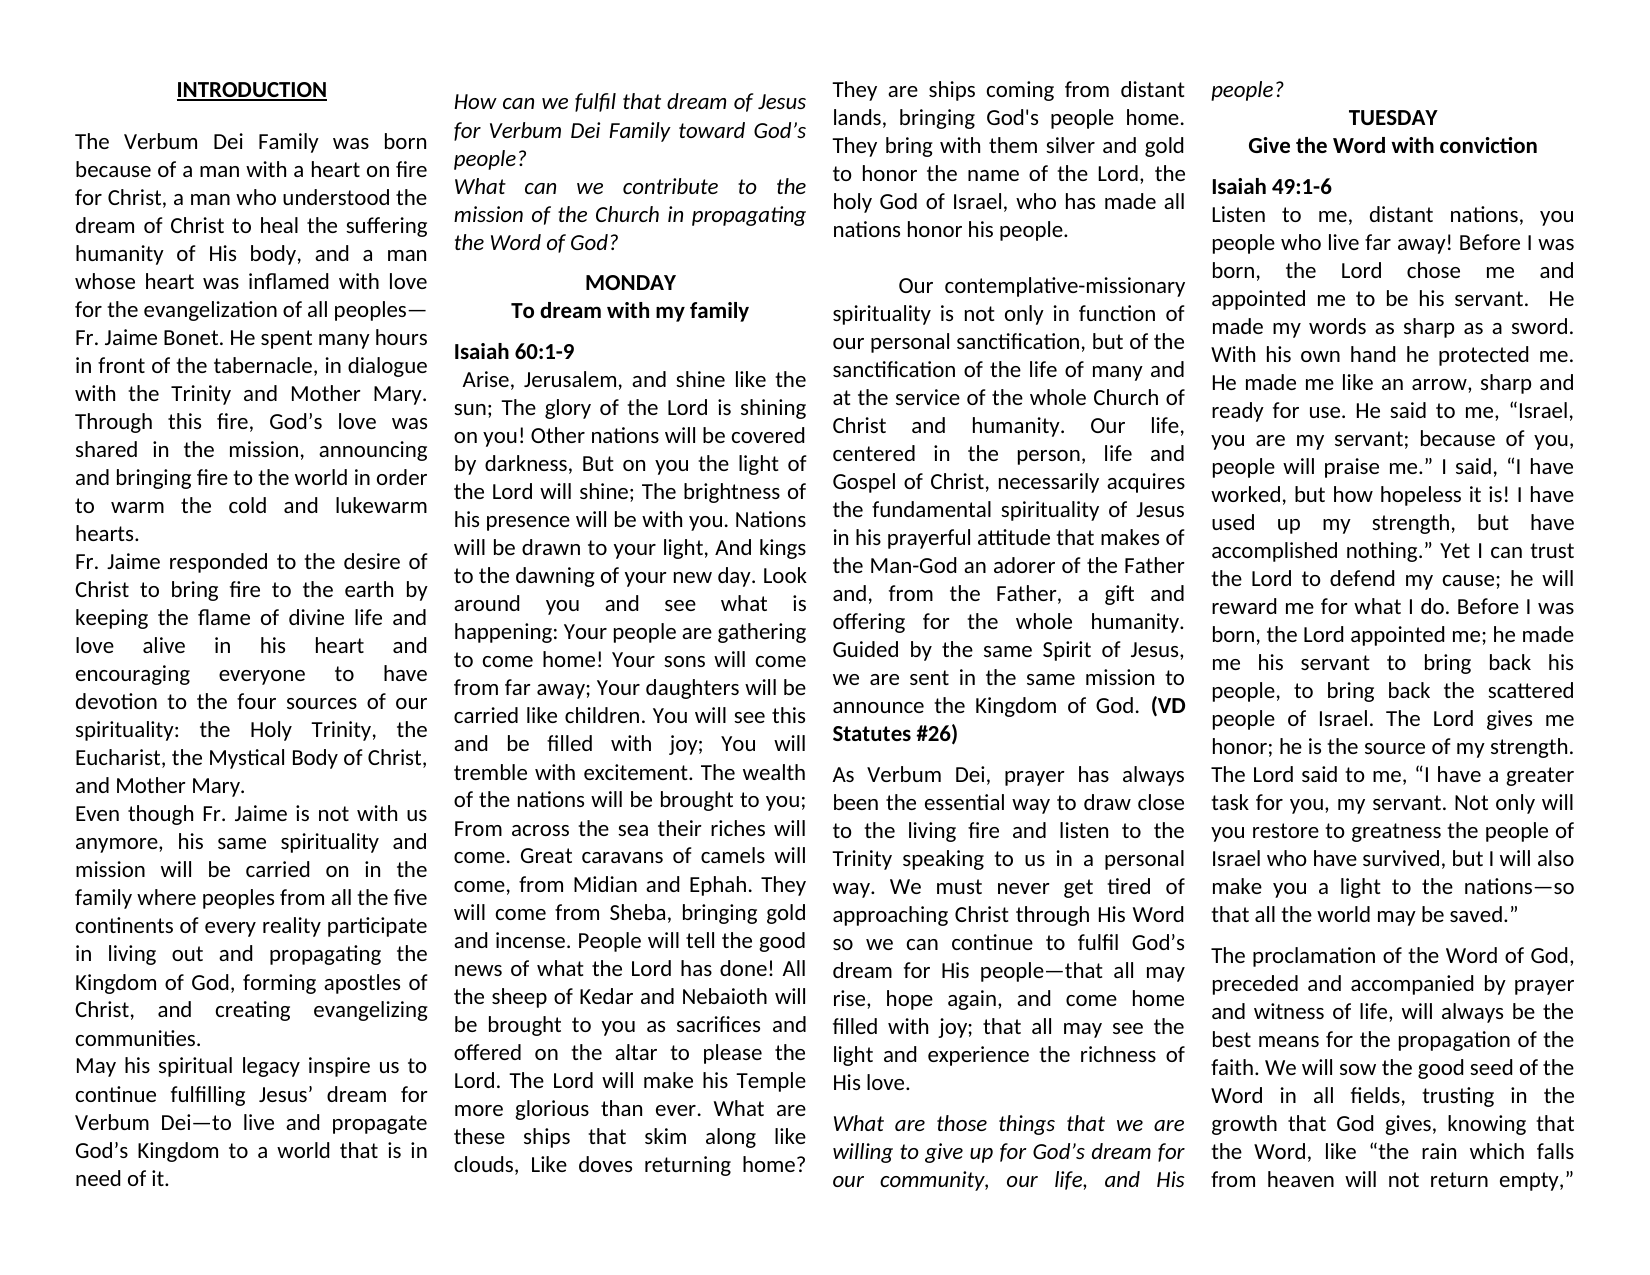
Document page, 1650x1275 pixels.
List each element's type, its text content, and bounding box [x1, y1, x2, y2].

text What are those things that we are willing to give up for God’s dream for our community, our life, and His people? [1211, 75, 1575, 103]
text INTRODUCTION [75, 75, 428, 103]
text Arise, Jerusalem, and shine like the sun; The glory of the Lord is shining on you! Other nations will be covered by darkness, But on you the light of the Lord will shine; The brightness of his presence will be with you. Nations will be drawn to your light, And kings to the dawning of your new day. Look around you and see what is happening: Your people are gathering to come home! Your sons will come from far away; Your daughters will be carried like children. You will see this and be filled with joy; You will tremble with excitement. The wealth of the nations will be brought to you; From across the sea their riches will come. Great caravans of camels will come, from Midian and Ephah. They will come from Sheba, bringing gold and incense. People will tell the good news of what the Lord has done! All the sheep of Kedar and Nebaioth will be brought to you as sacrifices and offered on the altar to please the Lord. The Lord will make his Temple more glorious than ever. What are these ships that skim along like clouds, Like doves returning home? They are ships coming from distant lands, bringing God's people home. They bring with them silver and gold to honor the name of the Lord, the holy God of Israel, who has made all nations honor his people. [454, 365, 807, 1178]
text As Verbum Dei, prayer has always been the essential way to draw close to the living fire and listen to the Trinity speaking to us in a personal way. We must never get tired of approaching Christ through His Word so we can continue to fulfil God’s dream for His people—that all may rise, hope again, and come home filled with joy; that all may see the light and experience the richness of His love. [832, 760, 1186, 1096]
text May his spiritual legacy inspire us to continue fulfilling Jesus’ dream for Verbum Dei—to live and propagate God’s Kingdom to a world that is in need of it. [75, 1052, 428, 1192]
text Fr. Jaime responded to the desire of Christ to bring fire to the earth by keeping the flame of divine life and love alive in his heart and encouraging everyone to have devotion to the four sources of our spirituality: the Holy Trinity, the Eucharist, the Mystical Body of Christ, and Mother Mary. [75, 547, 428, 799]
text How can we fulfil that dream of Jesus for Verbum Dei Family toward God’s people? [454, 88, 807, 172]
text The Verbum Dei Family was born because of a man with a heart on fire for Christ, a man who understood the dream of Christ to heal the suffering humanity of His body, and a man whose heart was inflamed with love for the evangelization of all peoples—Fr. Jaime Bonet. He spent many hours in front of the tabernacle, in dialogue with the Trinity and Mother Mary. Through this fire, God’s love was shared in the mission, announcing and bringing fire to the world in order to warm the cold and lukewarm hearts. [75, 127, 428, 547]
text What can we contribute to the mission of the Church in propagating the Word of God? [454, 172, 807, 256]
text Even though Fr. Jaime is not with us anymore, his same spirituality and mission will be carried on in the family where peoples from all the five continents of every reality participate in living out and propagating the Kingdom of God, forming apostles of Christ, and creating evangelizing communities. [75, 799, 428, 1052]
text Give the Word with conviction [1211, 131, 1575, 159]
text Isaiah 60:1-9 [454, 337, 807, 365]
text MONDAY [454, 268, 807, 297]
text What are those things that we are willing to give up for God’s dream for our community, our life, and His people? [832, 1109, 1186, 1193]
text Isaiah 49:1-6 [1211, 172, 1575, 200]
text TUESDAY [1211, 103, 1575, 131]
text To dream with my family [454, 297, 807, 324]
text Listen to me, distant nations, you people who live far away! Before I was born, the Lord chose me and appointed me to be his servant. He made my words as sharp as a sword. With his own hand he protected me. He made me like an arrow, sharp and ready for use. He said to me, “Israel, you are my servant; because of you, people will praise me.” I said, “I have worked, but how hopeless it is! I have used up my strength, but have accomplished nothing.” Yet I can trust the Lord to defend my cause; he will reward me for what I do. Before I was born, the Lord appointed me; he made me his servant to bring back his people, to bring back the scattered people of Israel. The Lord gives me honor; he is the source of my strength. The Lord said to me, “I have a greater task for you, my servant. Not only will you restore to greatness the people of Israel who have survived, but I will also make you a light to the nations—so that all the world may be saved.” [1211, 200, 1575, 928]
text Our contemplative-missionary spirituality is not only in function of our personal sanctification, but of the sanctification of the life of many and at the service of the whole Church of Christ and humanity. Our life, centered in the person, life and Gospel of Christ, necessarily acquires the fundamental spirituality of Jesus in his prayerful attitude that makes of the Man-God an adorer of the Father and, from the Father, a gift and offering for the whole humanity. Guided by the same Spirit of Jesus, we are sent in the same mission to announce the Kingdom of God. (VD Statutes #26) [832, 271, 1186, 747]
